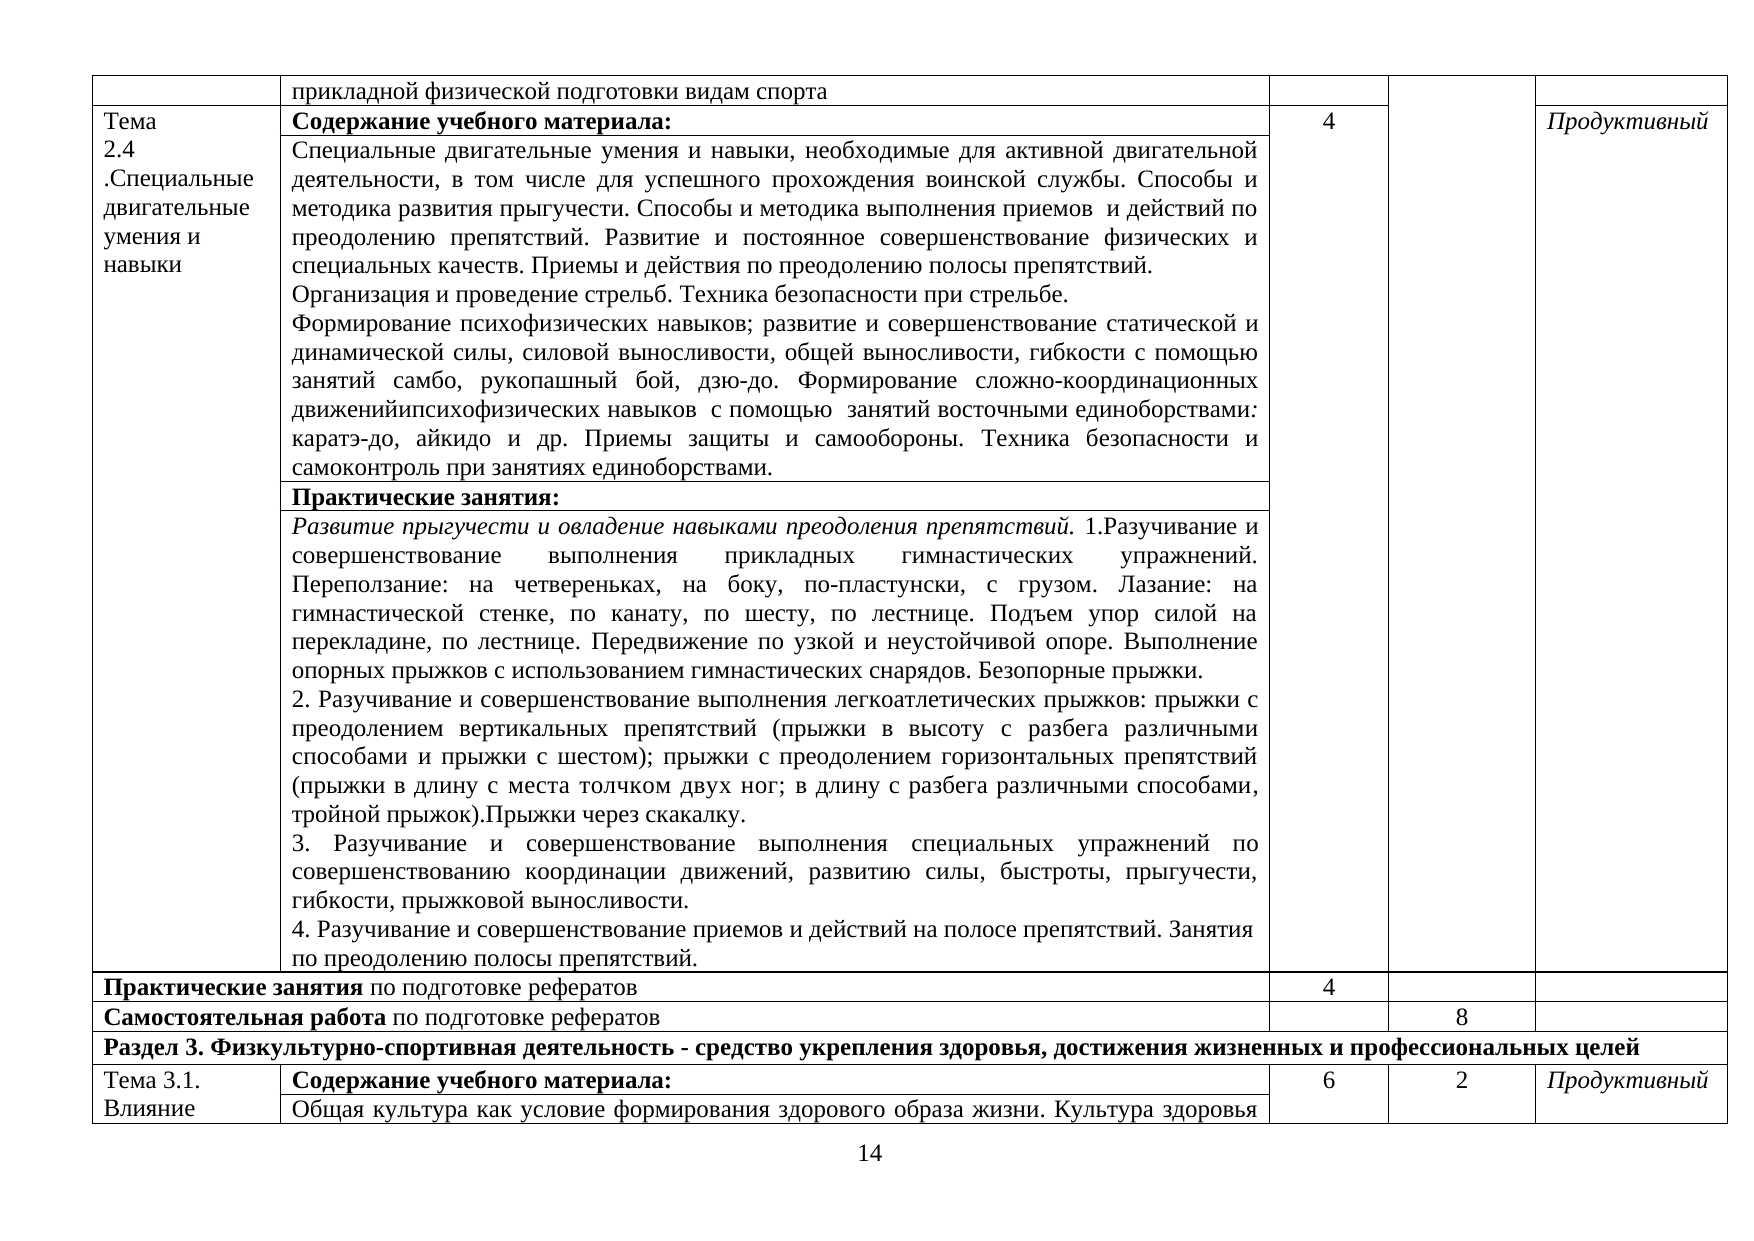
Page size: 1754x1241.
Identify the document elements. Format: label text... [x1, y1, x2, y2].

table_cell Содержание учебного материала: [281, 1065, 1269, 1093]
table_cell Продуктивный [1536, 106, 1727, 971]
table_cell Практические занятия по подготовке рефератов [93, 973, 1269, 1001]
table_cell Специальные двигательные умения и навыки, необходимые для активной двигательной деятельности, в том числе для успешного прохождения воинской службы. Способы и методика развития прыгучести. Способы и методика выполнения приемов и действий по преодолению препятствий. Развитие и постоянное совершенствование физических и специальных качеств. Приемы и действия по преодолению полосы препятствий. Организация и проведение стрельб. Техника безопасности при стрельбе. Формирование психофизических навыков; развитие и совершенствование статической и динамической силы, силовой выносливости, общей выносливости, гибкости с помощью занятий самбо, рукопашный бой, дзю-до. Формирование сложно-координационных движенийипсихофизических навыков с помощью занятий восточными единоборствами: каратэ-до, айкидо и др. Приемы защиты и самообороны. Техника безопасности и самоконтроль при занятиях единоборствами. [281, 136, 1269, 481]
table_cell Развитие прыгучести и овладение навыками преодоления препятствий. 1.Разучивание и совершенствование выполнения прикладных гимнастических упражнений. Переползание: на четвереньках, на боку, по-пластунски, с грузом. Лазание: на гимнастической стенке, по канату, по шесту, по лестнице. Подъем упор силой на перекладине, по лестнице. Передвижение по узкой и неустойчивой опоре. Выполнение опорных прыжков с использованием гимнастических снарядов. Безопорные прыжки. 2. Разучивание и совершенствование выполнения легкоатлетических прыжков: прыжки с преодолением вертикальных препятствий (прыжки в высоту с разбега различными способами и прыжки с шестом); прыжки с преодолением горизонтальных препятствий (прыжки в длину с места толчком двух ног; в длину с разбега различными способами, тройной прыжок).Прыжки через скакалку. 3. Разучивание и совершенствование выполнения специальных упражнений по совершенствованию координации движений, развитию силы, быстроты, прыгучести, гибкости, прыжковой выносливости. 4. Разучивание и совершенствование приемов и действий на полосе препятствий. Занятия по преодолению полосы препятствий. [281, 511, 1269, 971]
table_cell 4 [1270, 973, 1388, 1001]
table_cell Продуктивный [1536, 1065, 1727, 1123]
table_cell 6 [1270, 1065, 1388, 1123]
table_cell 2 [1389, 1065, 1535, 1123]
table_cell [1270, 1002, 1388, 1031]
table_cell Самостоятельная работа по подготовке рефератов [93, 1002, 1269, 1031]
table_cell [1389, 973, 1535, 1001]
table_cell 8 [1389, 1002, 1535, 1031]
table_cell Содержание учебного материала: [281, 106, 1269, 134]
table_cell 4 [1270, 106, 1388, 971]
table_cell Тема 3.1. Влияние физической культуры и здорового образа жизни на обеспечение здоровья и работоспособности [93, 1065, 280, 1123]
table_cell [281, 1095, 1269, 1123]
table_cell Раздел 3. Физкультурно-спортивная деятельность - средство укрепления здоровья, достижения жизненных и профессиональных целей [93, 1032, 1727, 1064]
table_cell Практические занятия: [281, 482, 1269, 510]
table_cell [1536, 973, 1727, 1001]
table_cell Тема 2.4.Специальные двигательные умения и навыки [93, 106, 280, 971]
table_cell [281, 76, 1269, 105]
table_cell [1536, 1002, 1727, 1031]
